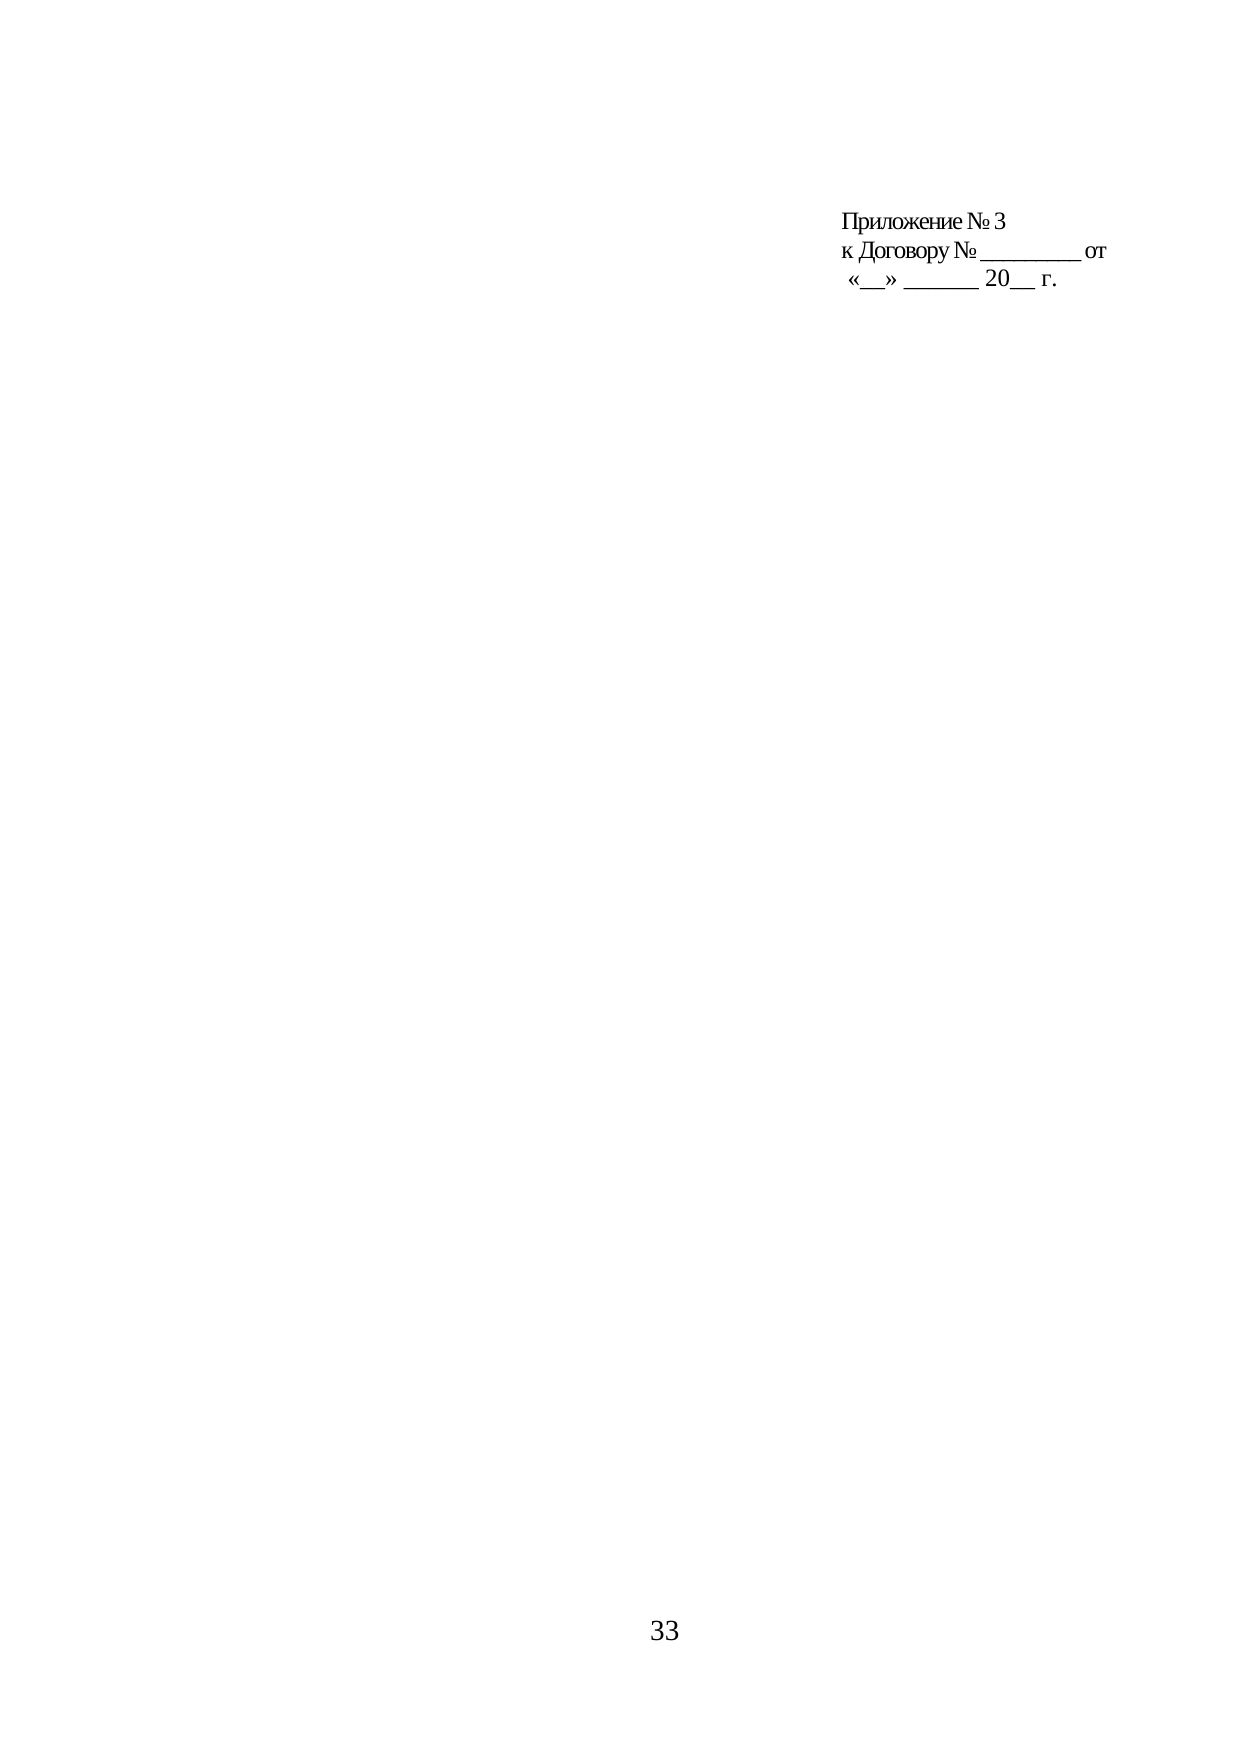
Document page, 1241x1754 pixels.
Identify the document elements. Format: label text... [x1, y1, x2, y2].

text «__» ______ 20__ г. [767, 263, 1152, 292]
text к Договору № _________ от [767, 235, 1152, 263]
text Приложение № 3 [767, 206, 1152, 235]
